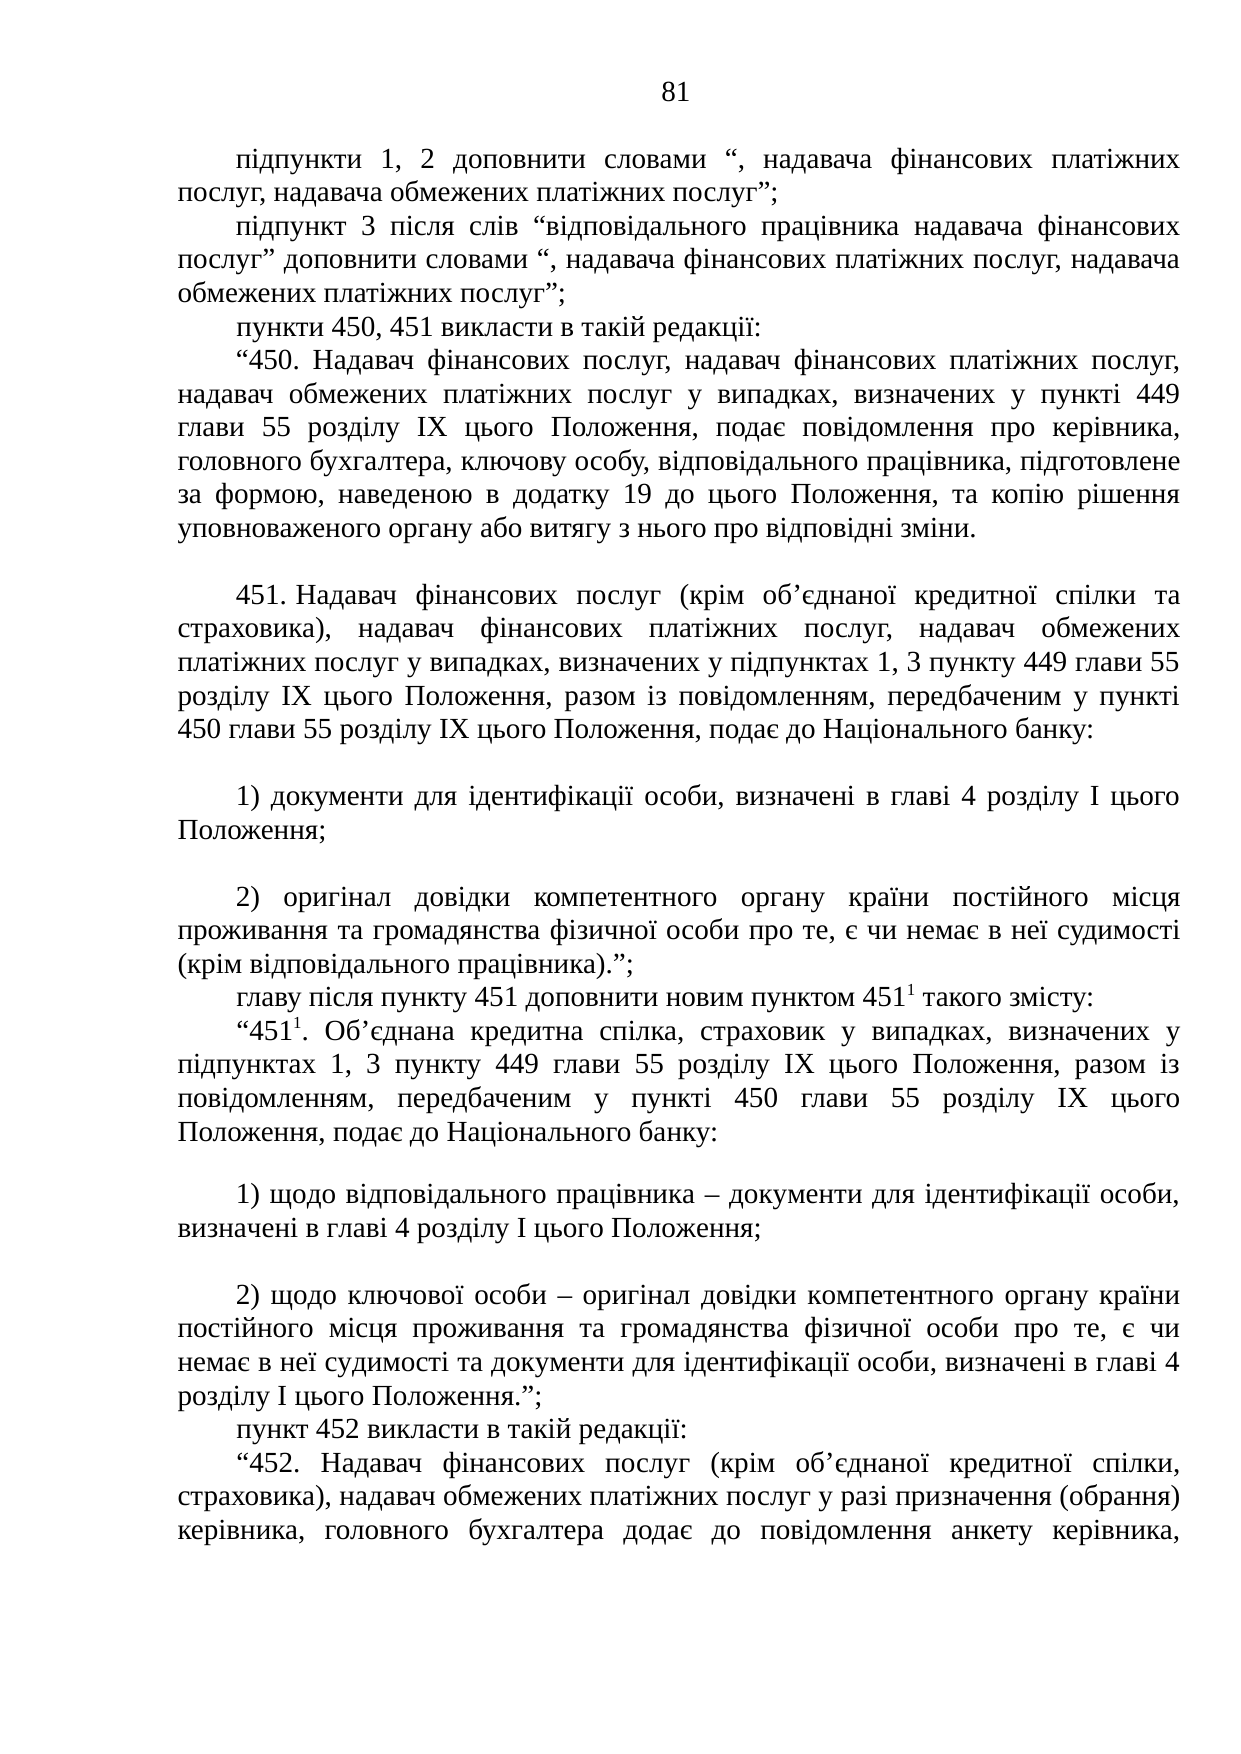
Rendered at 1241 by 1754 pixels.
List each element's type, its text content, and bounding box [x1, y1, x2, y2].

text главу після пункту 451 доповнити новим пунктом 4511 такого змісту: [177, 979, 1181, 1013]
list пункти 450, 451 викласти в такій редакції: [236, 309, 1181, 342]
text 2) щодо ключової особи – оригінал довідки компетентного органу країни постійного місця проживання та громадянства фізичної особи про те, є чи немає в неї судимості та документи для ідентифікації особи, визначені в главі 4 розділу I цього Положення.”; [177, 1277, 1181, 1411]
text підпункти 1, 2 доповнити словами “, надавача фінансових платіжних послуг, надавача обмежених платіжних послуг”; [177, 141, 1181, 208]
text “450. Надавач фінансових послуг, надавач фінансових платіжних послуг, надавач обмежених платіжних послуг у випадках, визначених у пункті 449 глави 55 розділу IХ цього Положення, подає повідомлення про керівника, головного бухгалтера, ключову особу, відповідального працівника, підготовлене за формою, наведеною в додатку 19 до цього Положення, та копію рішення уповноваженого органу або витягу з нього про відповідні зміни. [177, 342, 1181, 543]
text підпункт 3 після слів “відповідального працівника надавача фінансових послуг” доповнити словами “, надавача фінансових платіжних послуг, надавача обмежених платіжних послуг”; [177, 208, 1181, 309]
text 1) щодо відповідального працівника – документи для ідентифікації особи, визначені в главі 4 розділу I цього Положення; [177, 1176, 1181, 1243]
text 2) оригінал довідки компетентного органу країни постійного місця проживання та громадянства фізичної особи про те, є чи немає в неї судимості (крім відповідального працівника).”; [177, 879, 1181, 979]
text пункт 452 викласти в такій редакції: [177, 1411, 1181, 1445]
text 1) документи для ідентифікації особи, визначені в главі 4 розділу I цього Положення; [177, 778, 1181, 845]
text 451. Надавач фінансових послуг (крім обʼєднаної кредитної спілки та страховика), надавач фінансових платіжних послуг, надавач обмежених платіжних послуг у випадках, визначених у підпунктах 1, 3 пункту 449 глави 55 розділу IХ цього Положення, разом із повідомленням, передбаченим у пункті 450 глави 55 розділу IХ цього Положення, подає до Національного банку: [177, 577, 1181, 745]
text “4511. Об’єднана кредитна спілка, страховик у випадках, визначених у підпунктах 1, 3 пункту 449 глави 55 розділу IХ цього Положення, разом із повідомленням, передбаченим у пункті 450 глави 55 розділу IХ цього Положення, подає до Національного банку: [177, 1013, 1181, 1147]
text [177, 1445, 1181, 1545]
